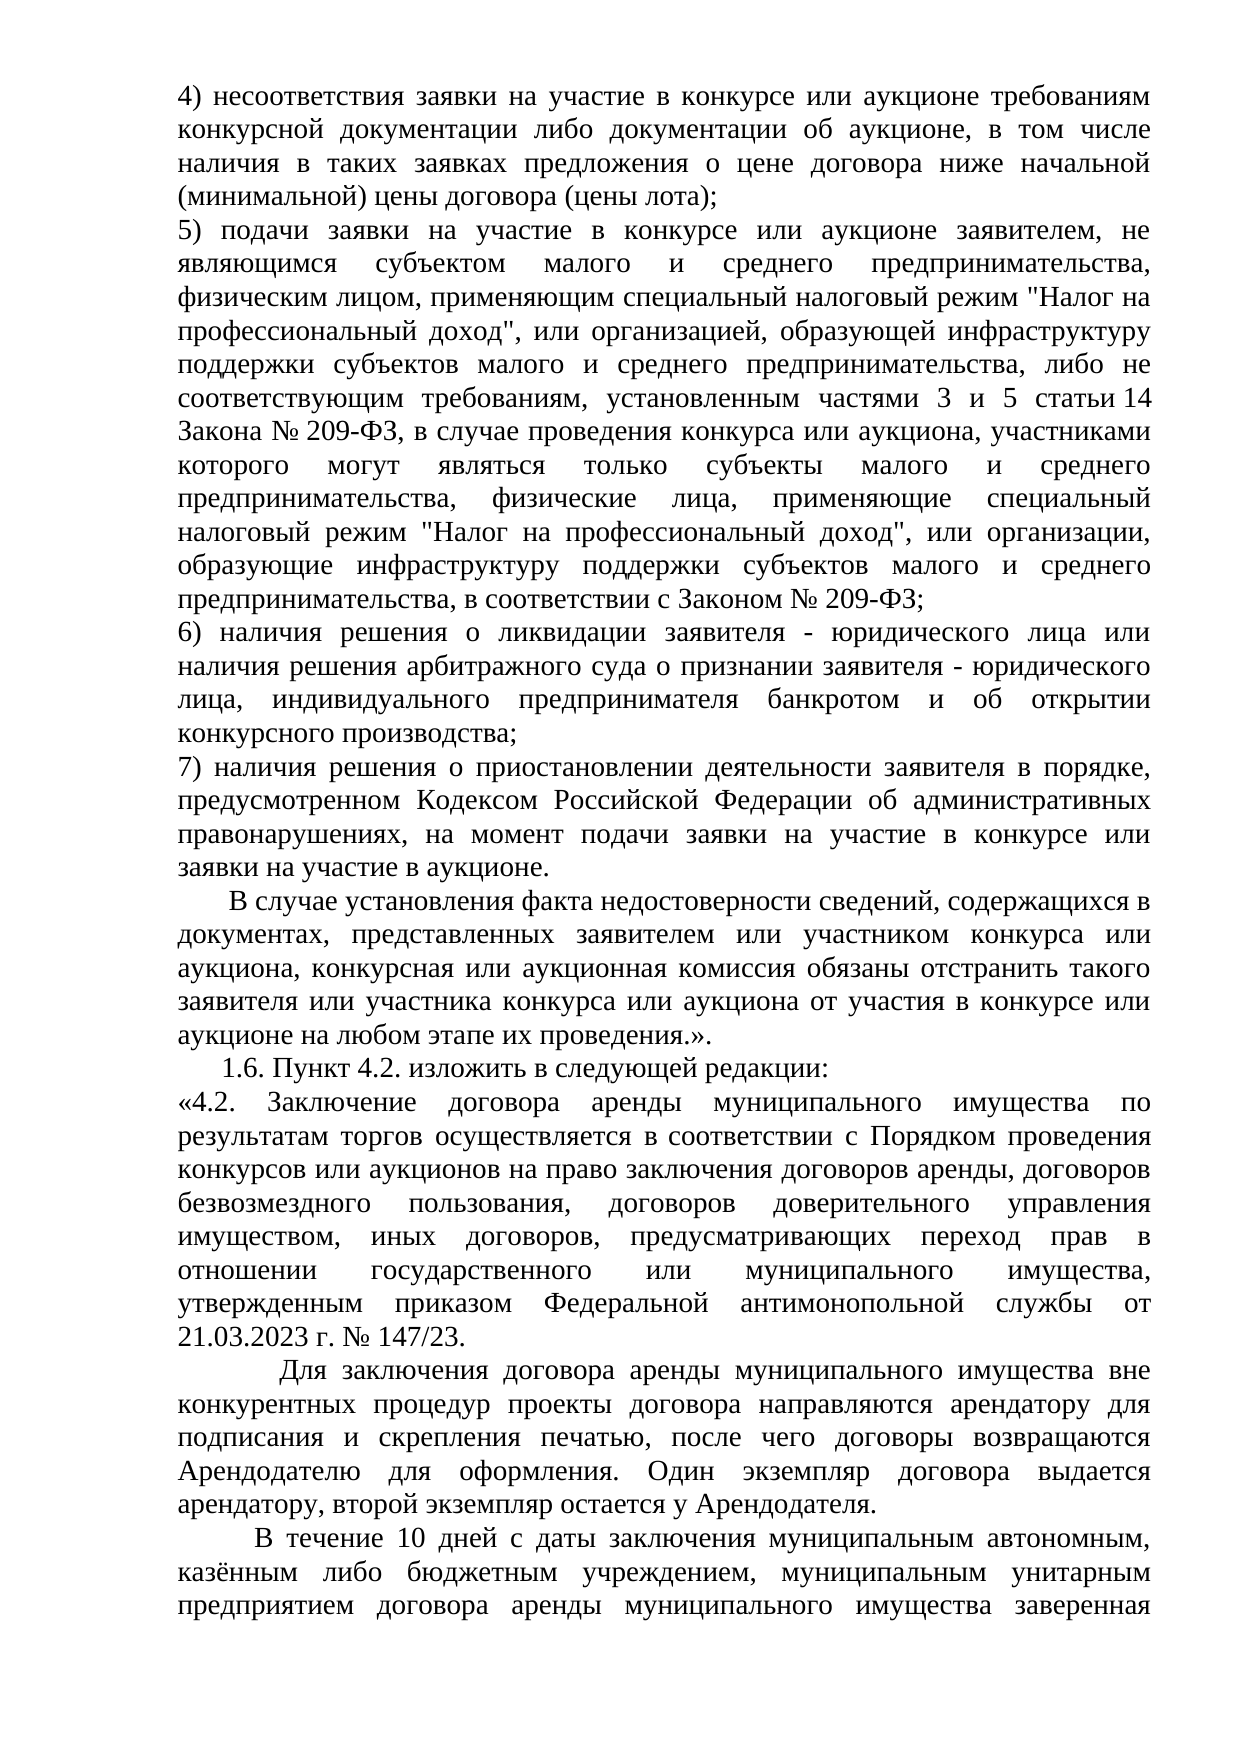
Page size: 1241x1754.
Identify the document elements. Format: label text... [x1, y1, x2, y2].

text «4.2. Заключение договора аренды муниципального имущества по результатам торгов осуществляется в соответствии с Порядком проведения конкурсов или аукционов на право заключения договоров аренды, договоров безвозмездного пользования, договоров доверительного управления имуществом, иных договоров, предусматривающих переход прав в отношении государственного или муниципального имущества, утвержденным приказом Федеральной антимонопольной службы от 21.03.2023 г. № 147/23. [177, 1084, 1152, 1352]
text 4) несоответствия заявки на участие в конкурсе или аукционе требованиям конкурсной документации либо документации об аукционе, в том числе наличия в таких заявках предложения о цене договора ниже начальной (минимальной) цены договора (цены лота); [177, 78, 1152, 212]
text Для заключения договора аренды муниципального имущества вне конкурентных процедур проекты договора направляются арендатору для подписания и скрепления печатью, после чего договоры возвращаются Арендодателю для оформления. Один экземпляр договора выдается арендатору, второй экземпляр остается у Арендодателя. [177, 1352, 1152, 1520]
text 7) наличия решения о приостановлении деятельности заявителя в порядке, предусмотренном Кодексом Российской Федерации об административных правонарушениях, на момент подачи заявки на участие в конкурсе или заявки на участие в аукционе. [177, 749, 1152, 883]
text 1.6. Пункт 4.2. изложить в следующей редакции: [177, 1051, 1152, 1084]
text 5) подачи заявки на участие в конкурсе или аукционе заявителем, не являющимся субъектом малого и среднего предпринимательства, физическим лицом, применяющим специальный налоговый режим "Налог на профессиональный доход", или организацией, образующей инфраструктуру поддержки субъектов малого и среднего предпринимательства, либо не соответствующим требованиям, установленным частями 3 и 5 статьи 14 Закона № 209-ФЗ, в случае проведения конкурса или аукциона, участниками которого могут являться только субъекты малого и среднего предпринимательства, физические лица, применяющие специальный налоговый режим "Налог на профессиональный доход", или организации, образующие инфраструктуру поддержки субъектов малого и среднего предпринимательства, в соответствии с Законом № 209-ФЗ; [177, 212, 1152, 614]
text 6) наличия решения о ликвидации заявителя - юридического лица или наличия решения арбитражного суда о признании заявителя - юридического лица, индивидуального предпринимателя банкротом и об открытии конкурсного производства; [177, 614, 1152, 749]
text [177, 1520, 1152, 1621]
text В случае установления факта недостоверности сведений, содержащихся в документах, представленных заявителем или участником конкурса или аукциона, конкурсная или аукционная комиссия обязаны отстранить такого заявителя или участника конкурса или аукциона от участия в конкурсе или аукционе на любом этапе их проведения.». [177, 883, 1152, 1051]
